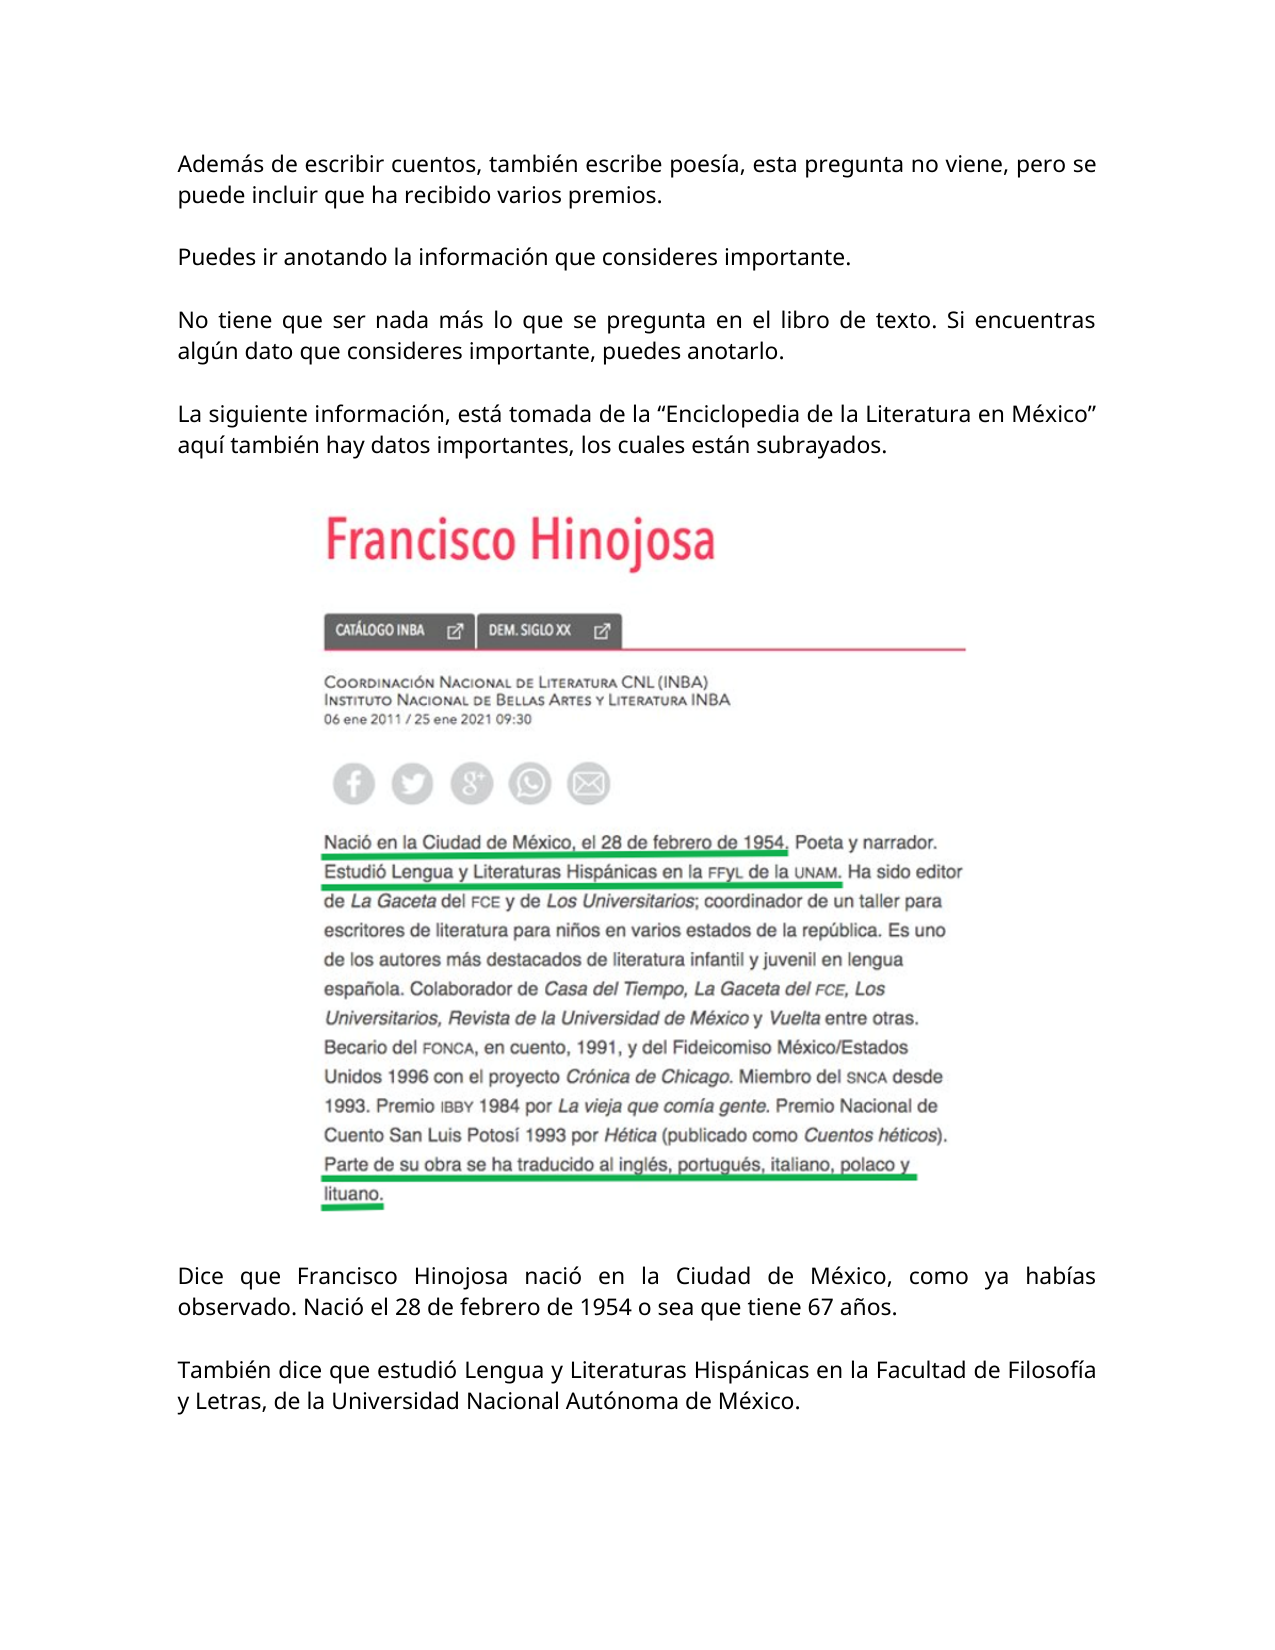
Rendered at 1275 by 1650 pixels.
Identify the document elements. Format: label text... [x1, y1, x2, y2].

picture [298, 491, 978, 1229]
text Además de escribir cuentos, también escribe poesía, esta pregunta no viene, pero se puede incluir que ha recibido varios premios. [177, 148, 1098, 210]
text No tiene que ser nada más lo que se pregunta en el libro de texto. Si encuentras algún dato que consideres importante, puedes anotarlo. [177, 304, 1098, 366]
text También dice que estudió Lengua y Literaturas Hispánicas en la Facultad de Filosofía y Letras, de la Universidad Nacional Autónoma de México. [177, 1354, 1098, 1416]
text La siguiente información, está tomada de la “Enciclopedia de la Literatura en México” aquí también hay datos importantes, los cuales están subrayados. [177, 398, 1098, 460]
text Puedes ir anotando la información que consideres importante. [177, 241, 1098, 273]
text Dice que Francisco Hinojosa nació en la Ciudad de México, como ya habías observado. Nació el 28 de febrero de 1954 o sea que tiene 67 años. [177, 1260, 1098, 1323]
